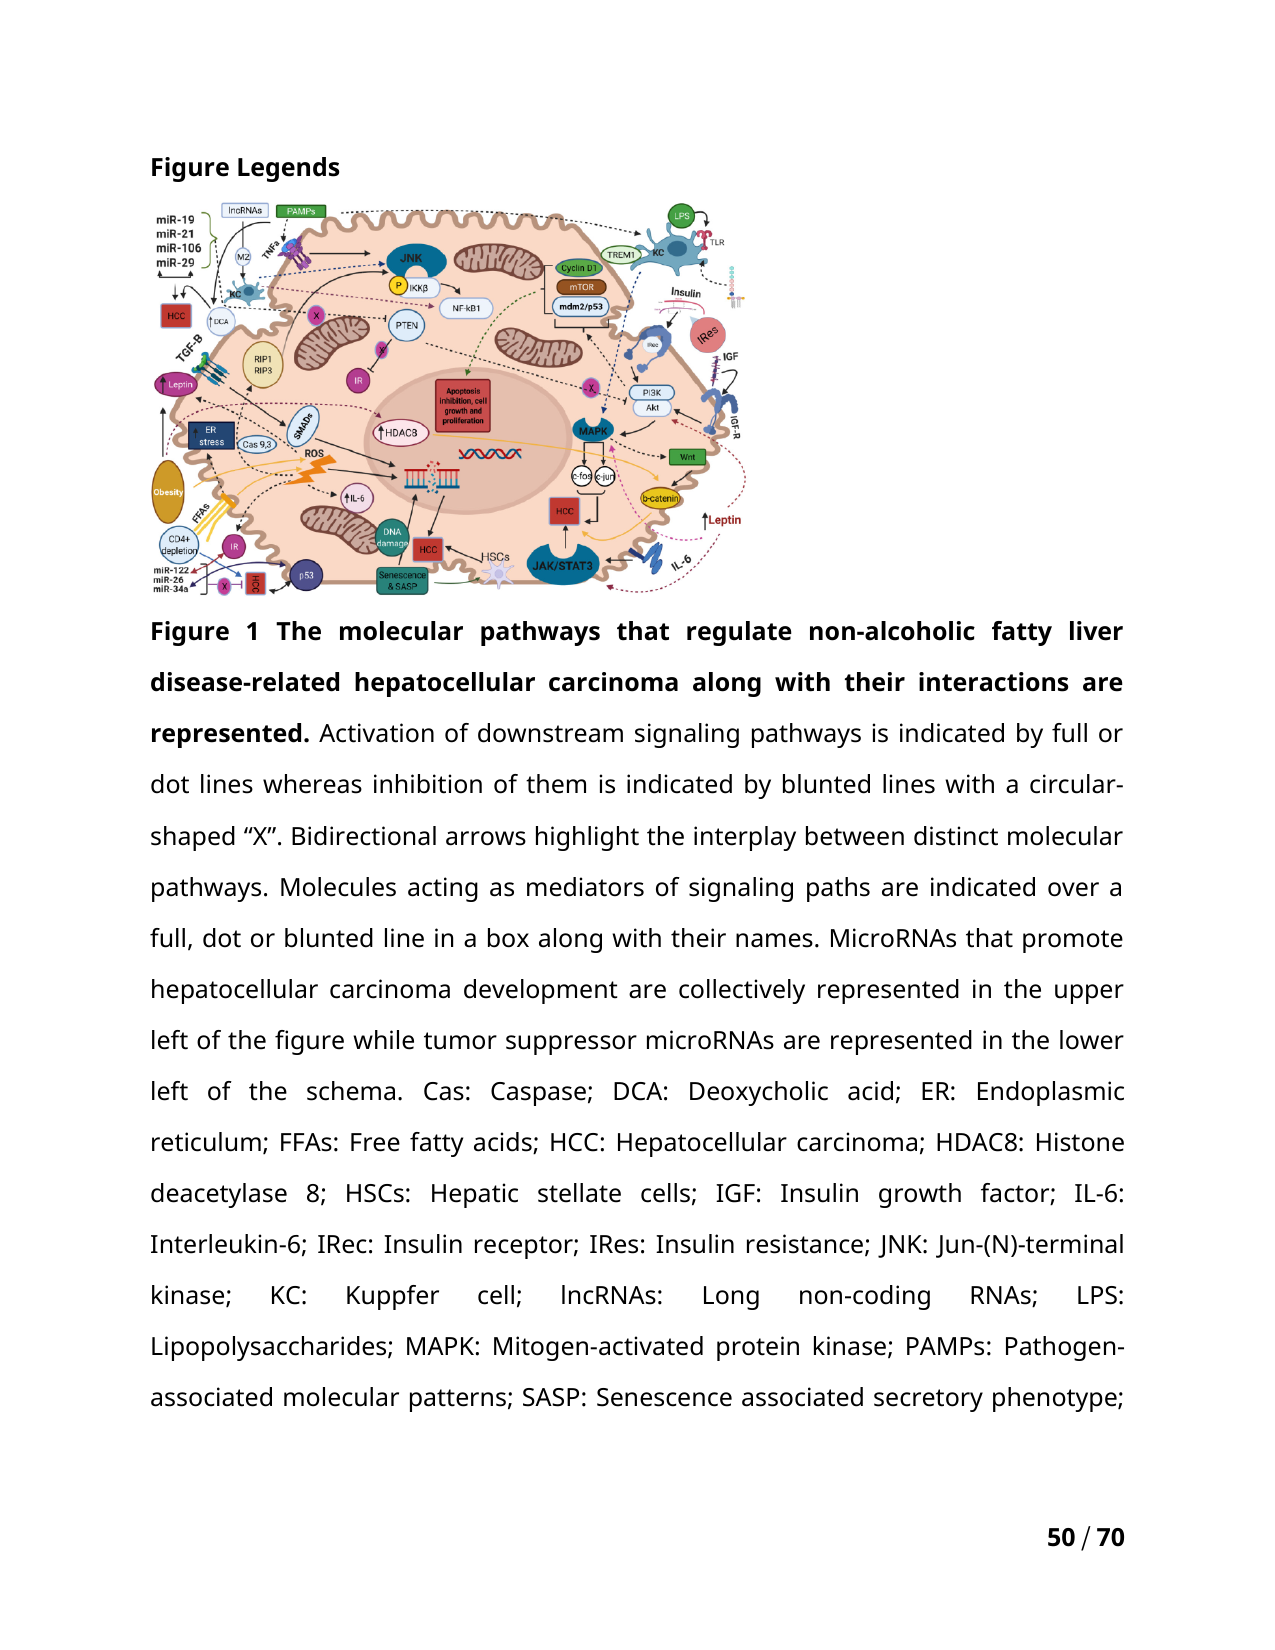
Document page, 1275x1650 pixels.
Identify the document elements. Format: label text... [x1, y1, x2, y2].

text Figure Legends [150, 150, 1125, 184]
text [150, 614, 1125, 1414]
picture [150, 201, 750, 600]
